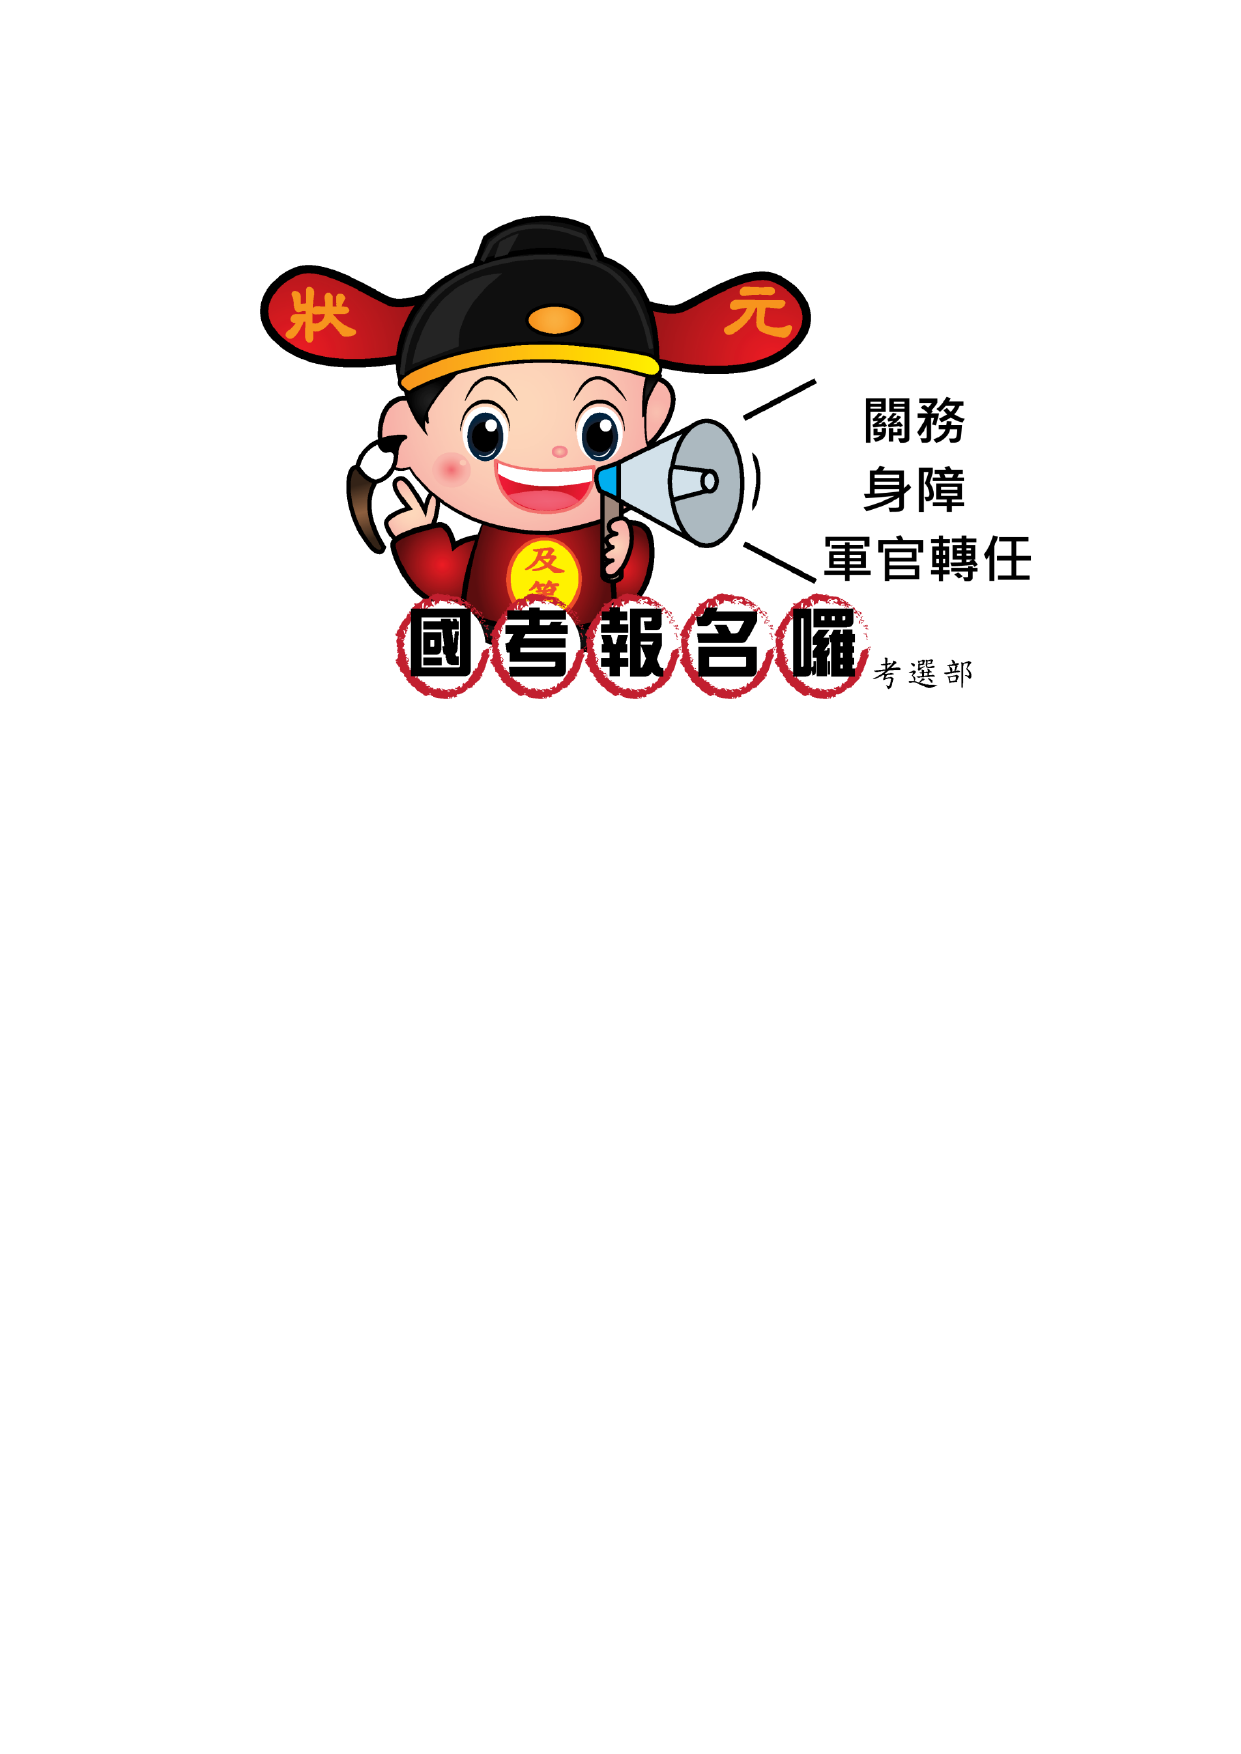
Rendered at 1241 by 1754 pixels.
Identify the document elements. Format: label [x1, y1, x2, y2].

picture [187, 164, 1053, 782]
